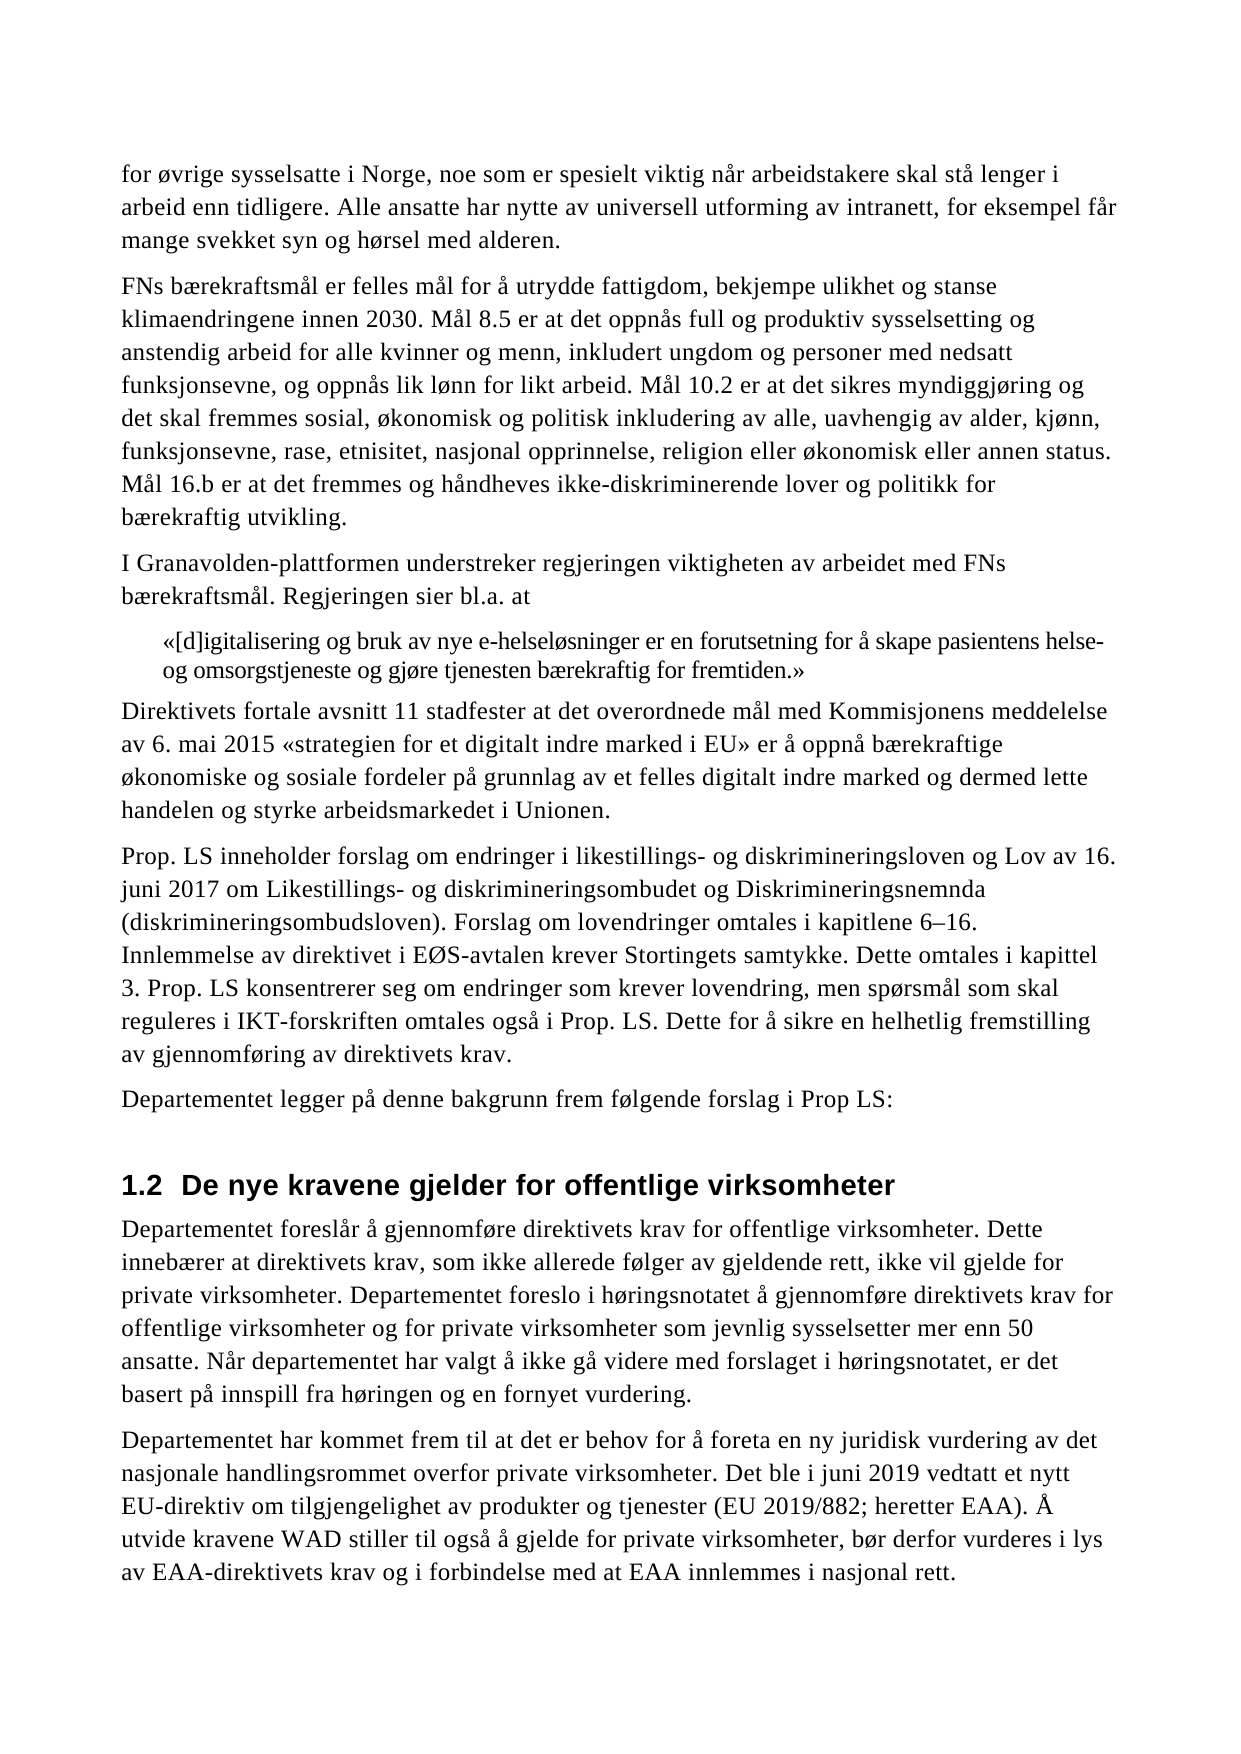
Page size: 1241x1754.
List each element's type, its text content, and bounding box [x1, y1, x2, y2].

subtitle De nye kravene gjelder for offentlige virksomheter [121, 1167, 1119, 1201]
text Departementet har kommet frem til at det er behov for å foreta en ny juridisk vurdering av det nasjonale handlingsrommet overfor private virksomheter. Det ble i juni 2019 vedtatt et nytt EU-direktiv om tilgjengelighet av produkter og tjenester (EU 2019/882; heretter EAA). Å utvide kravene WAD stiller til også å gjelde for private virksomheter, bør derfor vurderes i lys av EAA-direktivets krav og i forbindelse med at EAA innlemmes i nasjonal rett. [121, 1425, 1119, 1586]
text Departementet legger på denne bakgrunn frem følgende forslag i Prop LS: [121, 1084, 1119, 1113]
text Direktivets fortale avsnitt 11 stadfester at det overordnede mål med Kommisjonens meddelelse av 6. mai 2015 «strategien for et digitalt indre marked i EU» er å oppnå bærekraftige økonomiske og sosiale fordeler på grunnlag av et felles digitalt indre marked og dermed lette handelen og styrke arbeidsmarkedet i Unionen. [121, 696, 1119, 824]
text FNs bærekraftsmål er felles mål for å utrydde fattigdom, bekjempe ulikhet og stanse klimaendringene innen 2030. Mål 8.5 er at det oppnås full og produktiv sysselsetting og anstendig arbeid for alle kvinner og menn, inkludert ungdom og personer med nedsatt funksjonsevne, og oppnås lik lønn for likt arbeid. Mål 10.2 er at det sikres myndiggjøring og det skal fremmes sosial, økonomisk og politisk inkludering av alle, uavhengig av alder, kjønn, funksjonsevne, rase, etnisitet, nasjonal opprinnelse, religion eller økonomisk eller annen status. Mål 16.b er at det fremmes og håndheves ikke-diskriminerende lover og politikk for bærekraftig utvikling. [121, 271, 1119, 531]
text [121, 159, 1119, 254]
text «[d]igitalisering og bruk av nye e-helseløsninger er en forutsetning for å skape pasientens helse- og omsorgstjeneste og gjøre tjenesten bærekraftig for fremtiden.» [162, 626, 1119, 684]
text I Granavolden-plattformen understreker regjeringen viktigheten av arbeidet med FNs bærekraftsmål. Regjeringen sier bl.a. at [121, 548, 1119, 609]
text Prop. LS inneholder forslag om endringer i likestillings- og diskrimineringsloven og Lov av 16. juni 2017 om Likestillings- og diskrimineringsombudet og Diskrimineringsnemnda (diskrimineringsombudsloven). Forslag om lovendringer omtales i kapitlene 6–16. Innlemmelse av direktivet i EØS-avtalen krever Stortingets samtykke. Dette omtales i kapittel 3. Prop. LS konsentrerer seg om endringer som krever lovendring, men spørsmål som skal reguleres i IKT-forskriften omtales også i Prop. LS. Dette for å sikre en helhetlig fremstilling av gjennomføring av direktivets krav. [121, 841, 1119, 1068]
text Departementet foreslår å gjennomføre direktivets krav for offentlige virksomheter. Dette innebærer at direktivets krav, som ikke allerede følger av gjeldende rett, ikke vil gjelde for private virksomheter. Departementet foreslo i høringsnotatet å gjennomføre direktivets krav for offentlige virksomheter og for private virksomheter som jevnlig sysselsetter mer enn 50 ansatte. Når departementet har valgt å ikke gå videre med forslaget i høringsnotatet, er det basert på innspill fra høringen og en fornyet vurdering. [121, 1214, 1119, 1408]
